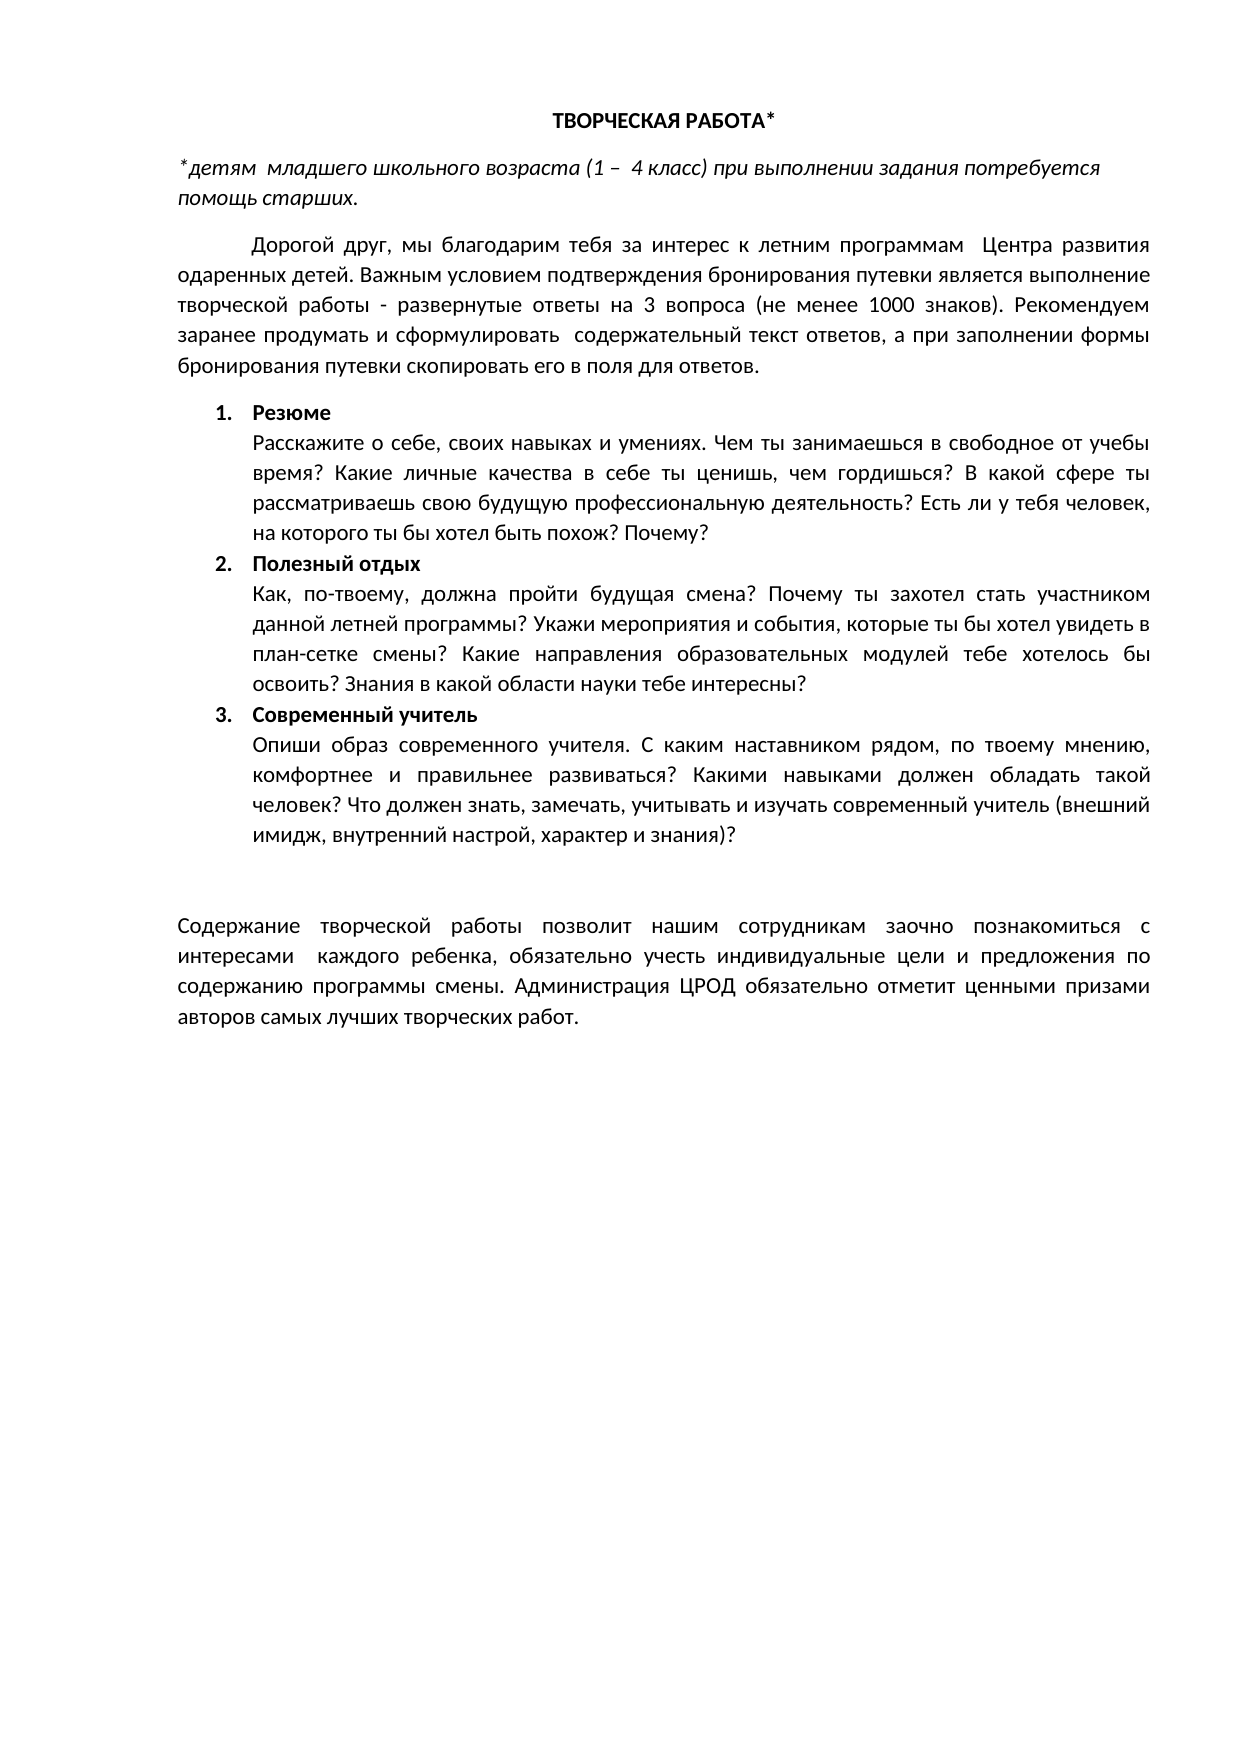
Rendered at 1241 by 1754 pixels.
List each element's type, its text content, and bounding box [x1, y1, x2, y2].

text Дорогой друг, мы благодарим тебя за интерес к летним программам Центра развития одаренных детей. Важным условием подтверждения бронирования путевки является выполнение творческой работы - развернутые ответы на 3 вопроса (не менее 1000 знаков). Рекомендуем заранее продумать и сформулировать содержательный текст ответов, а при заполнении формы бронирования путевки скопировать его в поля для ответов. [177, 230, 1152, 379]
list Современный учитель [215, 700, 1152, 728]
list Резюме [215, 398, 1152, 426]
list Как, по-твоему, должна пройти будущая смена? Почему ты захотел стать участником данной летней программы? Укажи мероприятия и события, которые ты бы хотел увидеть в план-сетке смены? Какие направления образовательных модулей тебе хотелось бы освоить? Знания в какой области науки тебе интересны? [252, 579, 1152, 698]
list Расскажите о себе, своих навыках и умениях. Чем ты занимаешься в свободное от учебы время? Какие личные качества в себе ты ценишь, чем гордишься? В какой сфере ты рассматриваешь свою будущую профессиональную деятельность? Есть ли у тебя человек, на которого ты бы хотел быть похож? Почему? [252, 428, 1152, 547]
text ТВОРЧЕСКАЯ РАБОТА* [177, 106, 1152, 134]
list Опиши образ современного учителя. С каким наставником рядом, по твоему мнению, комфортнее и правильнее развиваться? Какими навыками должен обладать такой человек? Что должен знать, замечать, учитывать и изучать современный учитель (внешний имидж, внутренний настрой, характер и знания)? [252, 730, 1152, 849]
list Содержание творческой работы позволит нашим сотрудникам заочно познакомиться с интересами каждого ребенка, обязательно учесть индивидуальные цели и предложения по содержанию программы смены. Администрация ЦРОД обязательно отметит ценными призами авторов самых лучших творческих работ. [177, 911, 1152, 1030]
list Полезный отдых [215, 549, 1152, 577]
text *детям младшего школьного возраста (1 – 4 класс) при выполнении задания потребуется помощь старших. [177, 153, 1152, 211]
